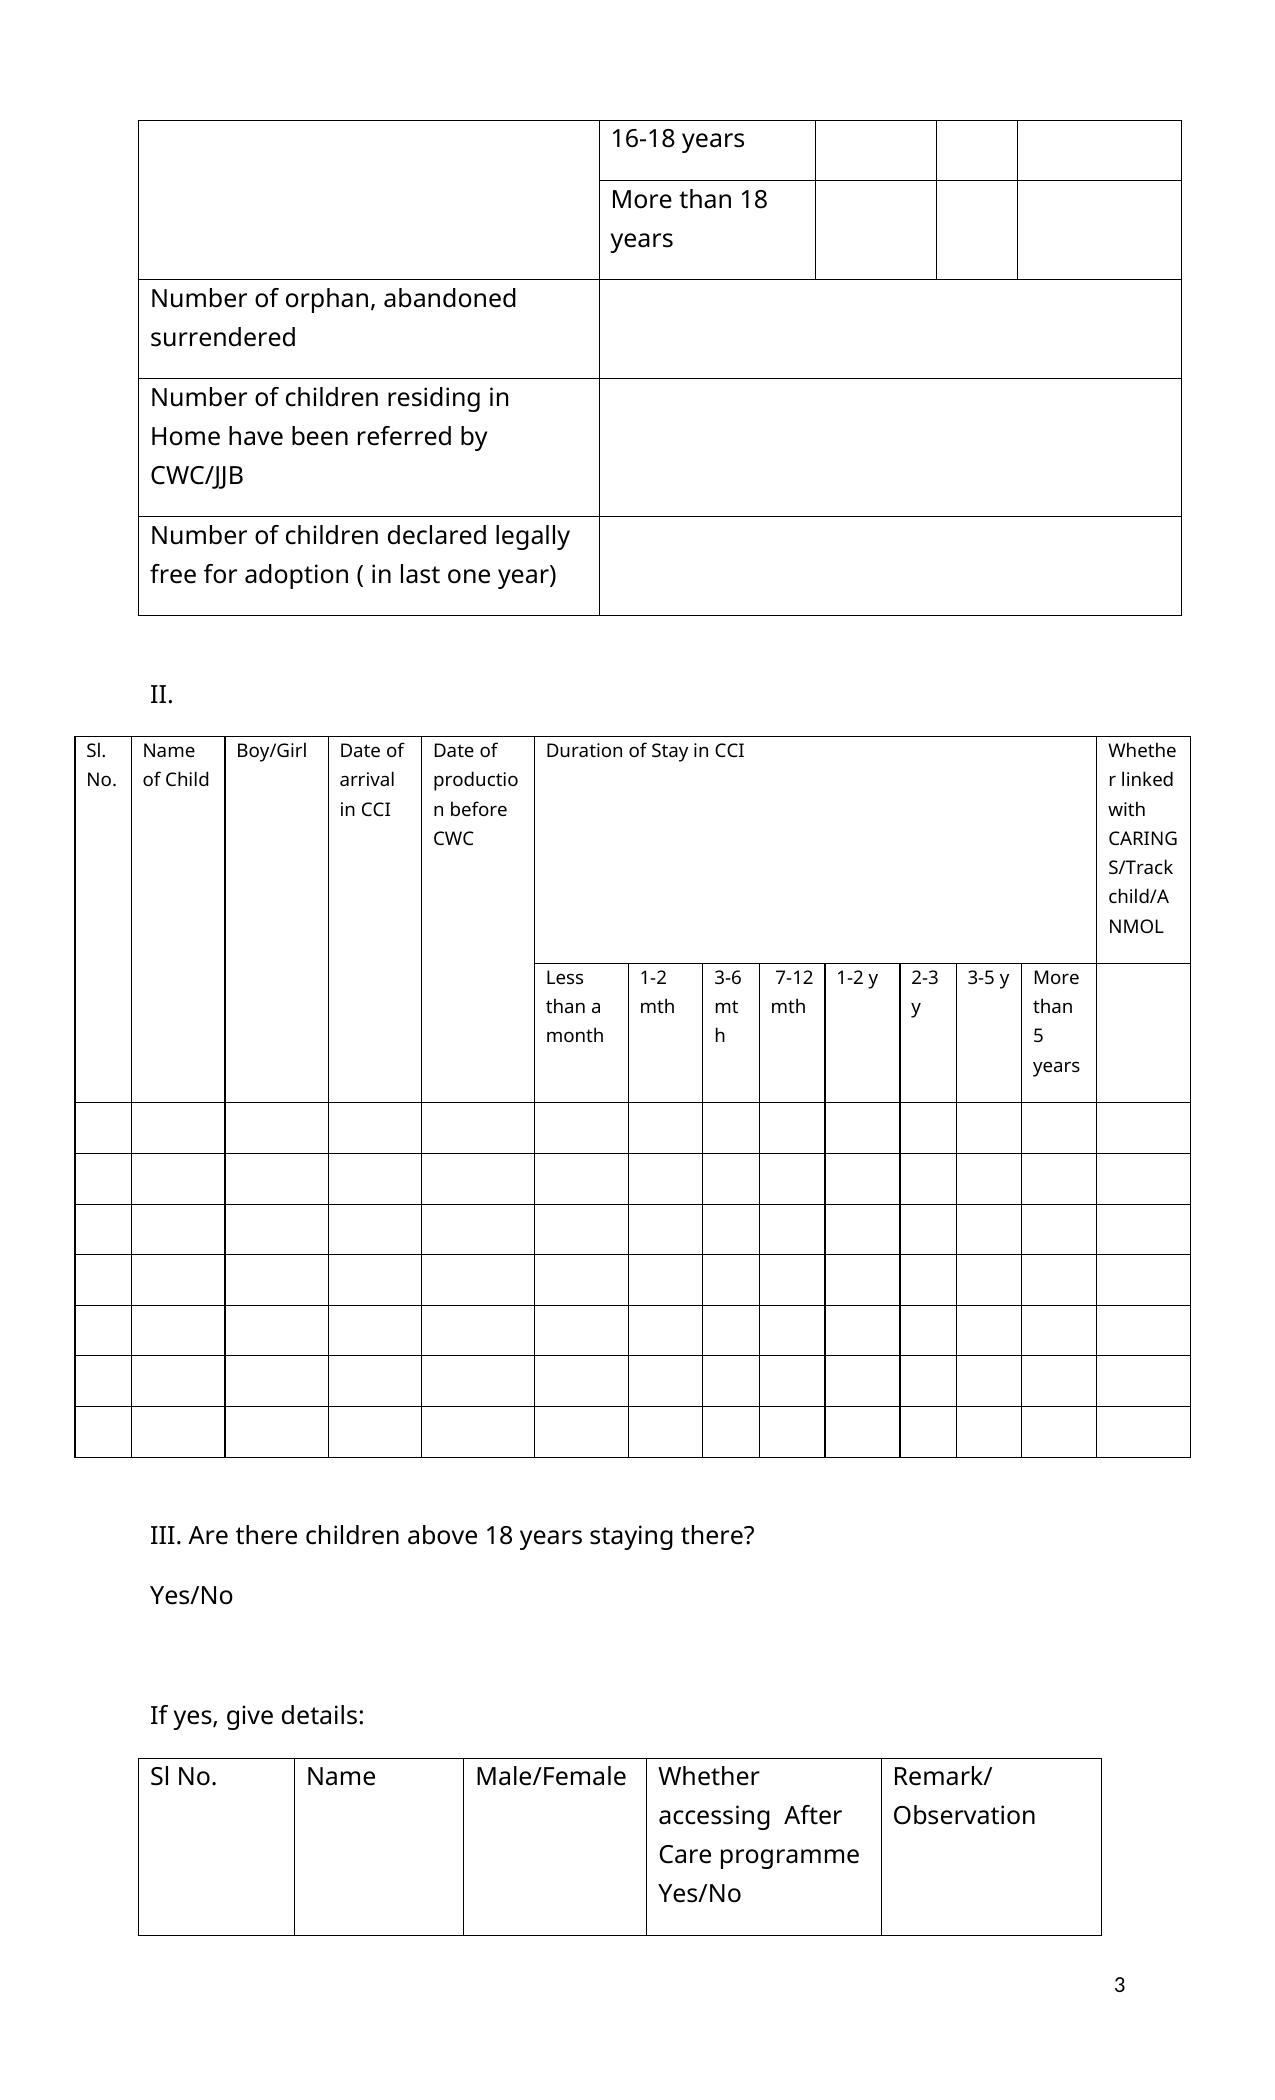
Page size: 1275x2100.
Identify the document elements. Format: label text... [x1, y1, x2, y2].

table_cell [329, 1306, 421, 1355]
table_cell [535, 1356, 628, 1406]
table_cell 2-3 y [901, 964, 956, 1102]
table_cell [1097, 1306, 1190, 1355]
table_cell [132, 1103, 224, 1153]
table_cell [600, 379, 1181, 516]
table_cell 3-6 mth [703, 964, 759, 1102]
table_cell [629, 1255, 702, 1305]
table_header Sl. No. [76, 737, 131, 1102]
table_cell [226, 1103, 328, 1153]
table_cell [1097, 964, 1190, 1102]
table_cell More than 5 years [1022, 964, 1096, 1102]
table_cell [703, 1356, 759, 1406]
table_cell [826, 1103, 899, 1153]
table_cell [226, 1154, 328, 1203]
table_cell [422, 1407, 534, 1457]
table_cell [826, 1255, 899, 1305]
table_cell 1-2 mth [629, 964, 702, 1102]
table_cell [132, 1407, 224, 1457]
table_cell [629, 1103, 702, 1153]
table_header Boy/Girl [226, 737, 328, 1102]
table_cell [901, 1306, 956, 1355]
table_cell Less than a month [535, 964, 628, 1102]
table_cell [132, 1356, 224, 1406]
table_header Date of production before CWC [422, 737, 534, 1102]
table_cell [901, 1154, 956, 1203]
table_cell [1022, 1103, 1096, 1153]
table_cell [957, 1154, 1021, 1203]
table_cell [1022, 1407, 1096, 1457]
table_cell [422, 1356, 534, 1406]
table_cell [826, 1306, 899, 1355]
table_cell [957, 1103, 1021, 1153]
table_cell [901, 1356, 956, 1406]
table_cell [1097, 1407, 1190, 1457]
table_cell [329, 1154, 421, 1203]
table_cell [901, 1255, 956, 1305]
table_cell Number of orphan, abandoned surrendered [139, 280, 599, 378]
table_cell [760, 1356, 824, 1406]
table_cell [329, 1205, 421, 1254]
table_cell [132, 1205, 224, 1254]
table_cell [826, 1407, 899, 1457]
table_cell [226, 1407, 328, 1457]
table_cell [132, 1154, 224, 1203]
table_cell Number of children residing in Home have been referred by CWC/JJB [139, 379, 599, 516]
table_cell [937, 121, 1017, 180]
table_cell 16-18 years [600, 121, 815, 180]
table_cell [76, 1407, 131, 1457]
table_cell [329, 1356, 421, 1406]
table_cell [957, 1356, 1021, 1406]
table_cell [816, 181, 936, 279]
table_cell [535, 1306, 628, 1355]
table_cell [629, 1205, 702, 1254]
text III. Are there children above 18 years staying there? [150, 1518, 1125, 1552]
table_cell [535, 1154, 628, 1203]
table_cell [816, 121, 936, 180]
table_header Duration of Stay in CCI [535, 737, 1096, 963]
table_cell [226, 1255, 328, 1305]
table_cell [76, 1154, 131, 1203]
table_cell [1097, 1205, 1190, 1254]
table_cell [422, 1255, 534, 1305]
table_cell [760, 1407, 824, 1457]
table_cell [535, 1103, 628, 1153]
table_cell [226, 1306, 328, 1355]
table_cell Number of children declared legally free for adoption ( in last one year) [139, 517, 599, 615]
table_cell [760, 1255, 824, 1305]
table_cell 7-12 mth [760, 964, 824, 1102]
table_cell [1097, 1154, 1190, 1203]
table_cell [703, 1154, 759, 1203]
table_cell [1022, 1154, 1096, 1203]
table_header Name of Child [132, 737, 224, 1102]
table_cell [1022, 1356, 1096, 1406]
table_cell [957, 1255, 1021, 1305]
table_cell [1097, 1356, 1190, 1406]
table_cell [1022, 1205, 1096, 1254]
table_cell 3-5 y [957, 964, 1021, 1102]
table_cell [132, 1306, 224, 1355]
table_cell [76, 1103, 131, 1153]
table_cell [422, 1306, 534, 1355]
table_cell [600, 280, 1181, 378]
table_cell [329, 1407, 421, 1457]
table_cell [535, 1407, 628, 1457]
table_cell [901, 1205, 956, 1254]
table_cell [422, 1154, 534, 1203]
table_cell [826, 1356, 899, 1406]
table_cell [76, 1255, 131, 1305]
table_header Whether linked with CARINGS/Track child/ANMOL [1097, 737, 1190, 963]
table_cell [329, 1255, 421, 1305]
table_cell [629, 1356, 702, 1406]
table_cell [1018, 121, 1181, 180]
table_cell [600, 517, 1181, 615]
table_header Male/Female [464, 1759, 646, 1935]
table_cell [703, 1255, 759, 1305]
table_cell [957, 1306, 1021, 1355]
table_cell [329, 1103, 421, 1153]
table_cell [1022, 1306, 1096, 1355]
table_cell [703, 1103, 759, 1153]
table_cell [937, 181, 1017, 279]
table_cell [76, 1205, 131, 1254]
table_cell [1018, 181, 1181, 279]
table_cell [703, 1306, 759, 1355]
table_header Name [295, 1759, 463, 1935]
table_cell [226, 1205, 328, 1254]
table_cell [422, 1103, 534, 1153]
text Yes/No [150, 1578, 1125, 1612]
table_cell [901, 1407, 956, 1457]
table_cell [629, 1154, 702, 1203]
table_cell [901, 1103, 956, 1153]
table_cell [132, 1255, 224, 1305]
table_cell [826, 1205, 899, 1254]
table_cell [629, 1407, 702, 1457]
table_cell [760, 1306, 824, 1355]
table_cell [826, 1154, 899, 1203]
table_cell [422, 1205, 534, 1254]
text II. [150, 676, 1125, 710]
table_cell [957, 1407, 1021, 1457]
table_cell [760, 1154, 824, 1203]
table_cell [703, 1205, 759, 1254]
table_header Whether accessing After Care programme Yes/No [647, 1759, 881, 1935]
table_cell [1097, 1255, 1190, 1305]
table_header Date of arrival in CCI [329, 737, 421, 1102]
table_cell [1022, 1255, 1096, 1305]
table_cell [957, 1205, 1021, 1254]
table_cell [76, 1356, 131, 1406]
table_cell [76, 1306, 131, 1355]
table_cell [535, 1205, 628, 1254]
table_header Remark/Observation [882, 1759, 1101, 1935]
table_cell [629, 1306, 702, 1355]
table_cell [760, 1103, 824, 1153]
table_header Sl No. [139, 1759, 294, 1935]
table_cell [535, 1255, 628, 1305]
table_cell [703, 1407, 759, 1457]
table_cell [1097, 1103, 1190, 1153]
table_cell More than 18 years [600, 181, 815, 279]
table_cell [760, 1205, 824, 1254]
text If yes, give details: [150, 1698, 1125, 1732]
table_cell 1-2 y [826, 964, 899, 1102]
table_cell [226, 1356, 328, 1406]
